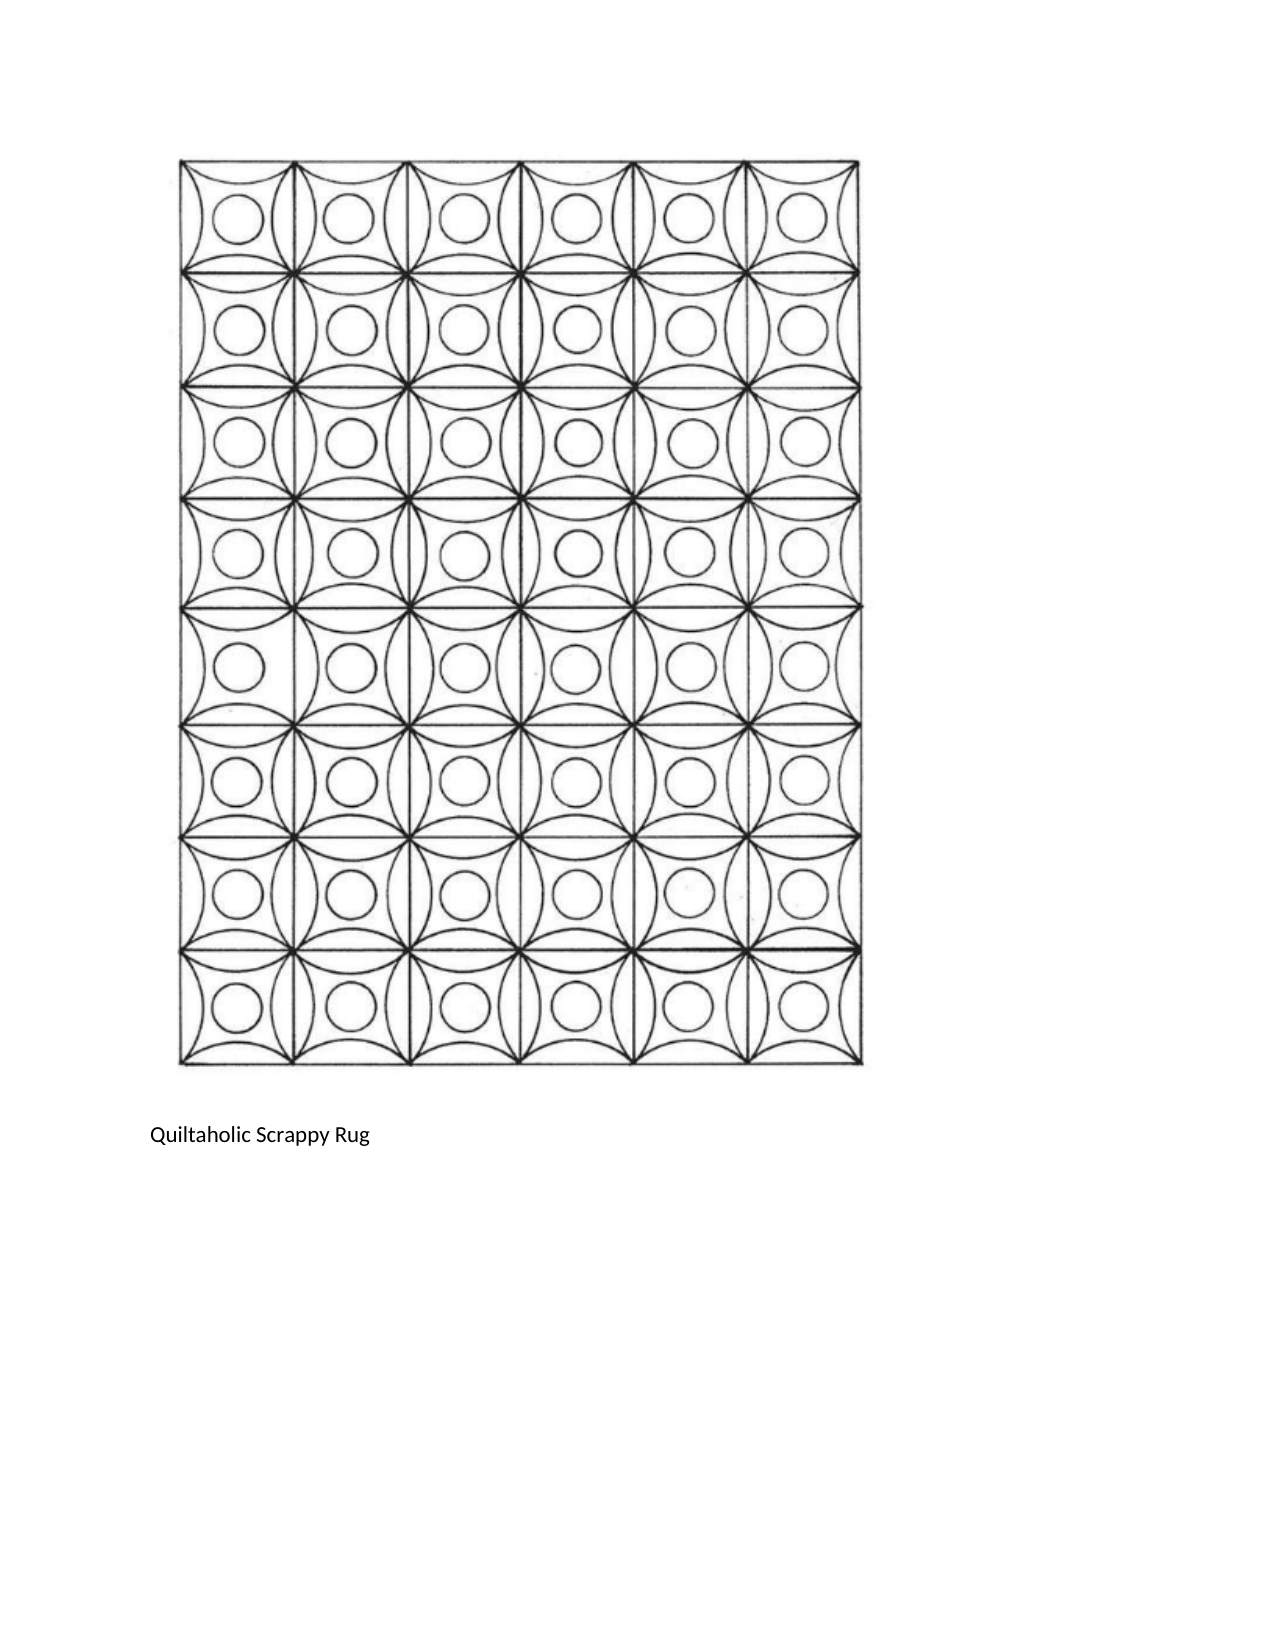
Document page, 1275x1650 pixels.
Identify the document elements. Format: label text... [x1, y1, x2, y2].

text Quiltaholic Scrappy Rug [150, 1120, 1125, 1148]
